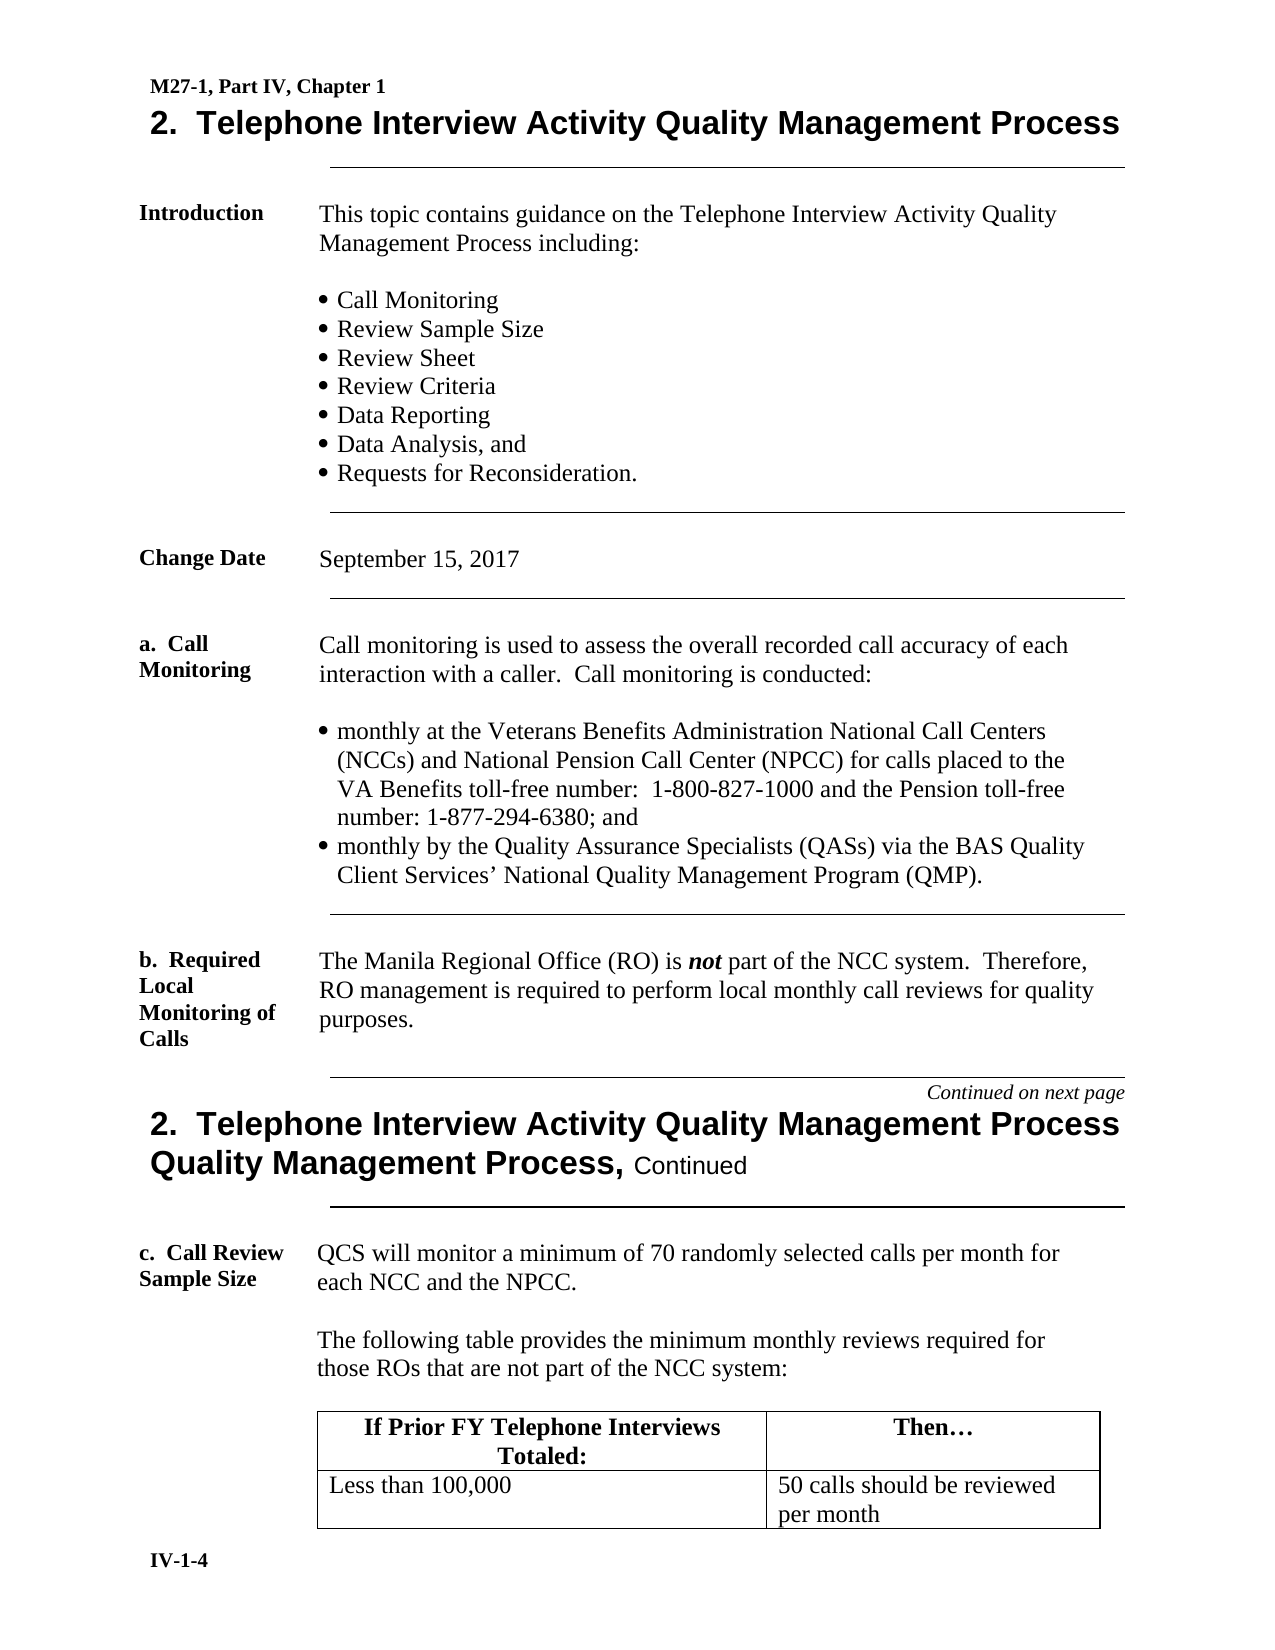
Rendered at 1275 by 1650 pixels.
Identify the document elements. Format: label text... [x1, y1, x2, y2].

title 2. Telephone Interview Activity Quality Management Process Quality Management Process, Continued [150, 1104, 1125, 1181]
table_header Introduction [128, 199, 308, 486]
table_header This topic contains guidance on the Telephone Interview Activity Quality Management Process including: Call Monitoring Review Sample Size Review Sheet Review Criteria Data Reporting Data Analysis, and Requests for Reconsideration. [308, 199, 1114, 486]
subtitle 2. Telephone Interview Activity Quality Management Process [150, 103, 1125, 142]
table_header b. Required Local Monitoring of Calls [128, 946, 308, 1052]
text Continued on next page [330, 1078, 1125, 1104]
table_header Call monitoring is used to assess the overall recorded call accuracy of each interaction with a caller. Call monitoring is conducted: monthly at the Veterans Benefits Administration National Call Centers (NCCs) and National Pension Call Center (NPCC) for calls placed to the VA Benefits toll-free number: 1-800-827-1000 and the Pension toll-free number: 1-877-294-6380; and monthly by the Quality Assurance Specialists (QASs) via the BAS Quality Client Services’ National Quality Management Program (QMP). [308, 630, 1114, 889]
table_header Change Date [128, 544, 308, 573]
table_header September 15, 2017 [308, 544, 1114, 573]
table_header The Manila Regional Office (RO) is not part of the NCC system. Therefore, RO management is required to perform local monthly call reviews for quality purposes. [308, 946, 1114, 1052]
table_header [128, 1239, 306, 1529]
table_header a. Call Monitoring [128, 630, 308, 889]
